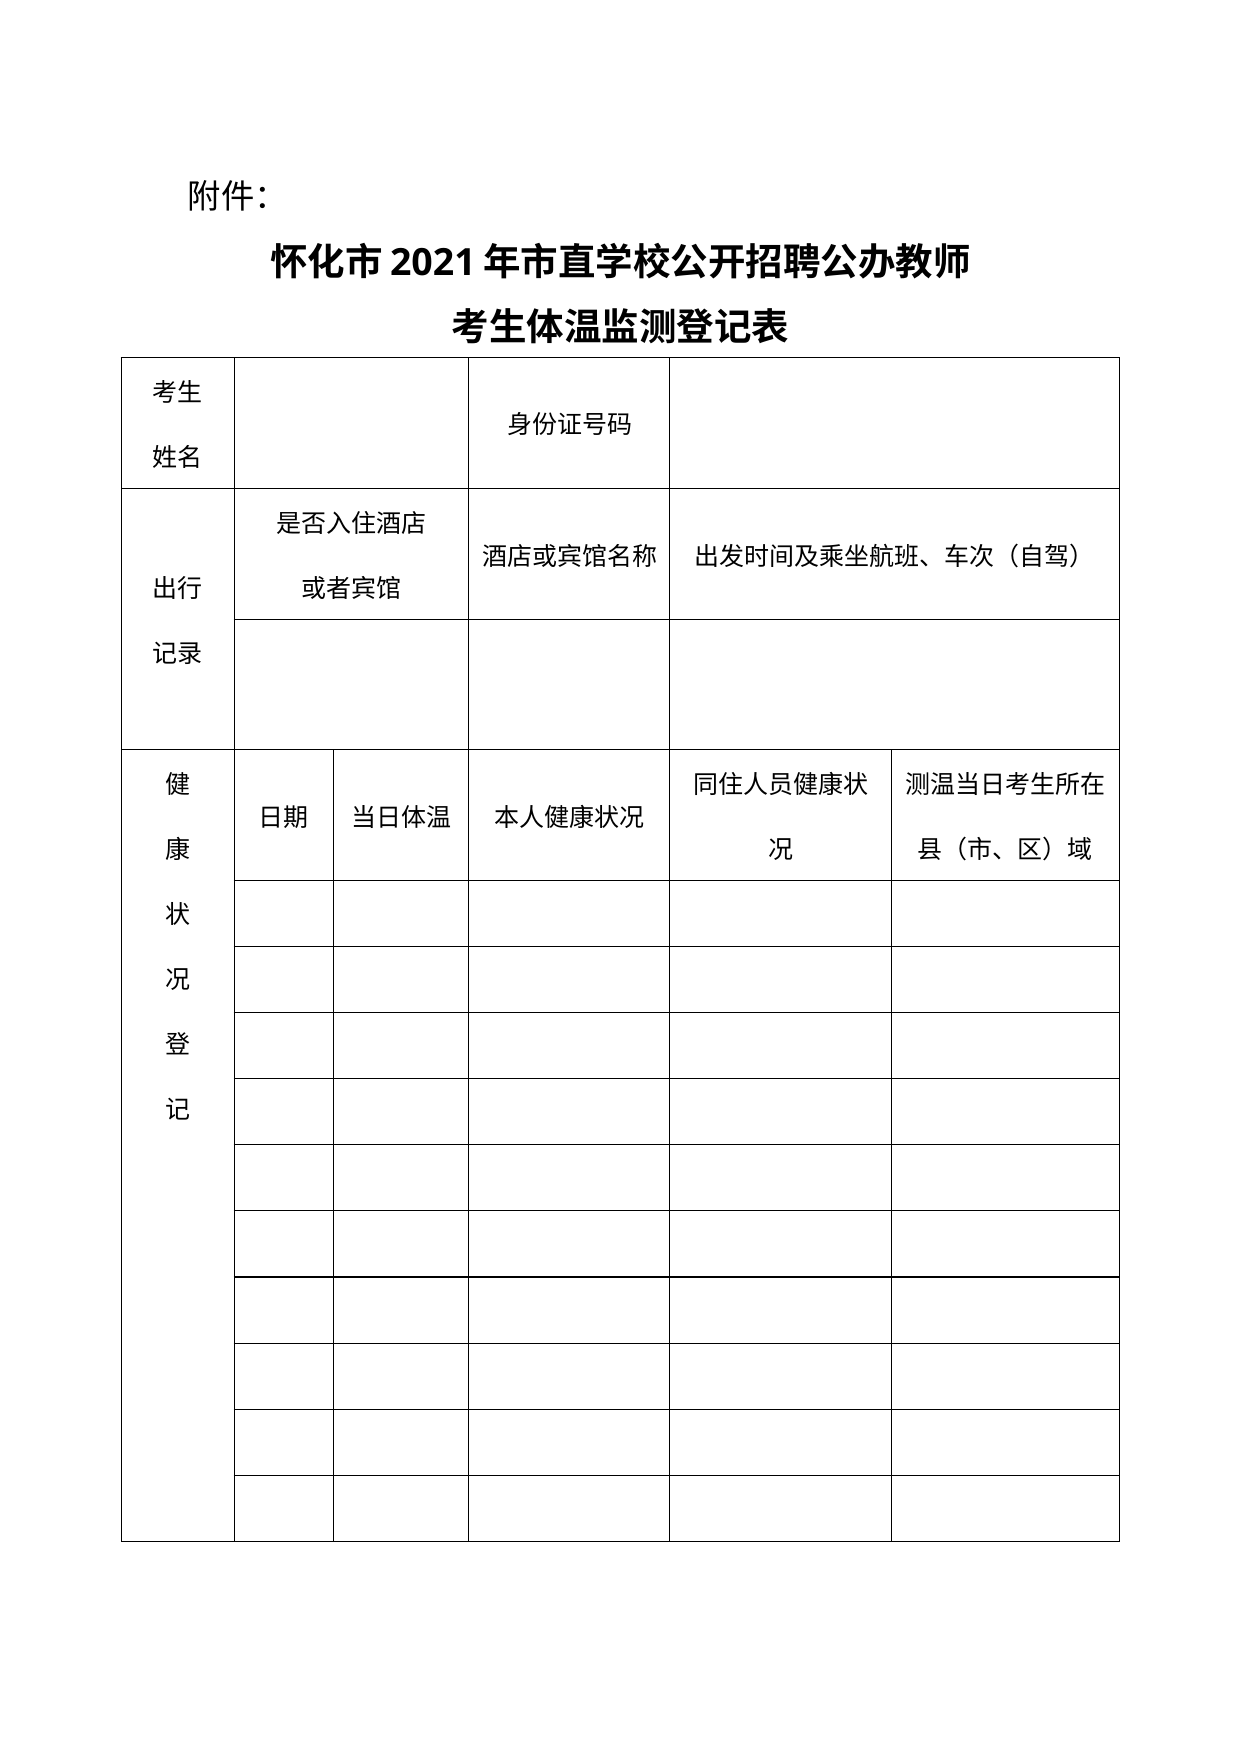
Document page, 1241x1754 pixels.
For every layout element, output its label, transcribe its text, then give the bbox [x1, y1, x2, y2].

table_cell 出发时间及乘坐航班、车次（自驾） [670, 489, 1119, 619]
table_cell [334, 1476, 468, 1541]
table_cell [469, 881, 669, 946]
table_cell [469, 1079, 669, 1144]
table_cell [334, 1145, 468, 1210]
table_cell [670, 620, 1119, 749]
table_cell 测温当日考生所在县（市、区）域 [892, 750, 1119, 880]
table_cell [892, 1079, 1119, 1144]
table_cell [235, 1278, 333, 1342]
table_cell [334, 1278, 468, 1342]
text 考生体温监测登记表 [187, 292, 1053, 357]
table_cell [670, 1476, 891, 1541]
table_cell [235, 881, 333, 946]
table_cell [235, 1410, 333, 1474]
table_cell [469, 1211, 669, 1276]
table_cell [892, 1013, 1119, 1078]
table_cell 健 康 状 况 登 记 [122, 750, 234, 1541]
table_cell [670, 1013, 891, 1078]
table_cell 酒店或宾馆名称 [469, 489, 669, 619]
table_cell [235, 1145, 333, 1210]
text 附件： [187, 162, 1053, 227]
table_cell [469, 1344, 669, 1408]
table_cell [469, 1476, 669, 1541]
table_cell [235, 1211, 333, 1276]
table_header 身份证号码 [469, 358, 669, 488]
table_cell [892, 881, 1119, 946]
table_cell [670, 947, 891, 1012]
table_cell [670, 1344, 891, 1408]
table_cell 当日体温 [334, 750, 468, 880]
table_cell [235, 1013, 333, 1078]
table_cell [469, 1145, 669, 1210]
table_cell [469, 620, 669, 749]
table_cell [892, 1145, 1119, 1210]
table_cell 出行 记录 [122, 489, 234, 749]
table_cell [469, 947, 669, 1012]
text 怀化市2021年市直学校公开招聘公办教师 [187, 227, 1053, 292]
table_cell [334, 1344, 468, 1408]
table_cell [670, 881, 891, 946]
table_cell [892, 1344, 1119, 1408]
table_header [670, 358, 1119, 488]
table_cell [469, 1410, 669, 1474]
table_cell [892, 1211, 1119, 1276]
table_header [235, 358, 468, 488]
table_cell [235, 947, 333, 1012]
table_cell [892, 1476, 1119, 1541]
table_cell 是否入住酒店 或者宾馆 [235, 489, 468, 619]
table_cell [469, 1013, 669, 1078]
table_cell [334, 1410, 468, 1474]
table_cell [892, 947, 1119, 1012]
table_cell [334, 1013, 468, 1078]
table_cell [670, 1145, 891, 1210]
table_cell [235, 1476, 333, 1541]
table_cell 本人健康状况 [469, 750, 669, 880]
table_cell 同住人员健康状况 [670, 750, 891, 880]
table_cell [670, 1079, 891, 1144]
table_cell [235, 620, 468, 749]
table_cell [892, 1278, 1119, 1342]
table_cell [334, 947, 468, 1012]
table_cell 日期 [235, 750, 333, 880]
table_cell [670, 1211, 891, 1276]
table_cell [892, 1410, 1119, 1474]
table_cell [334, 1211, 468, 1276]
table_cell [670, 1278, 891, 1342]
table_cell [469, 1278, 669, 1342]
table_cell [334, 881, 468, 946]
table_cell [670, 1410, 891, 1474]
table_cell [235, 1079, 333, 1144]
table_cell [235, 1344, 333, 1408]
table_header 考生 姓名 [122, 358, 234, 488]
table_cell [334, 1079, 468, 1144]
